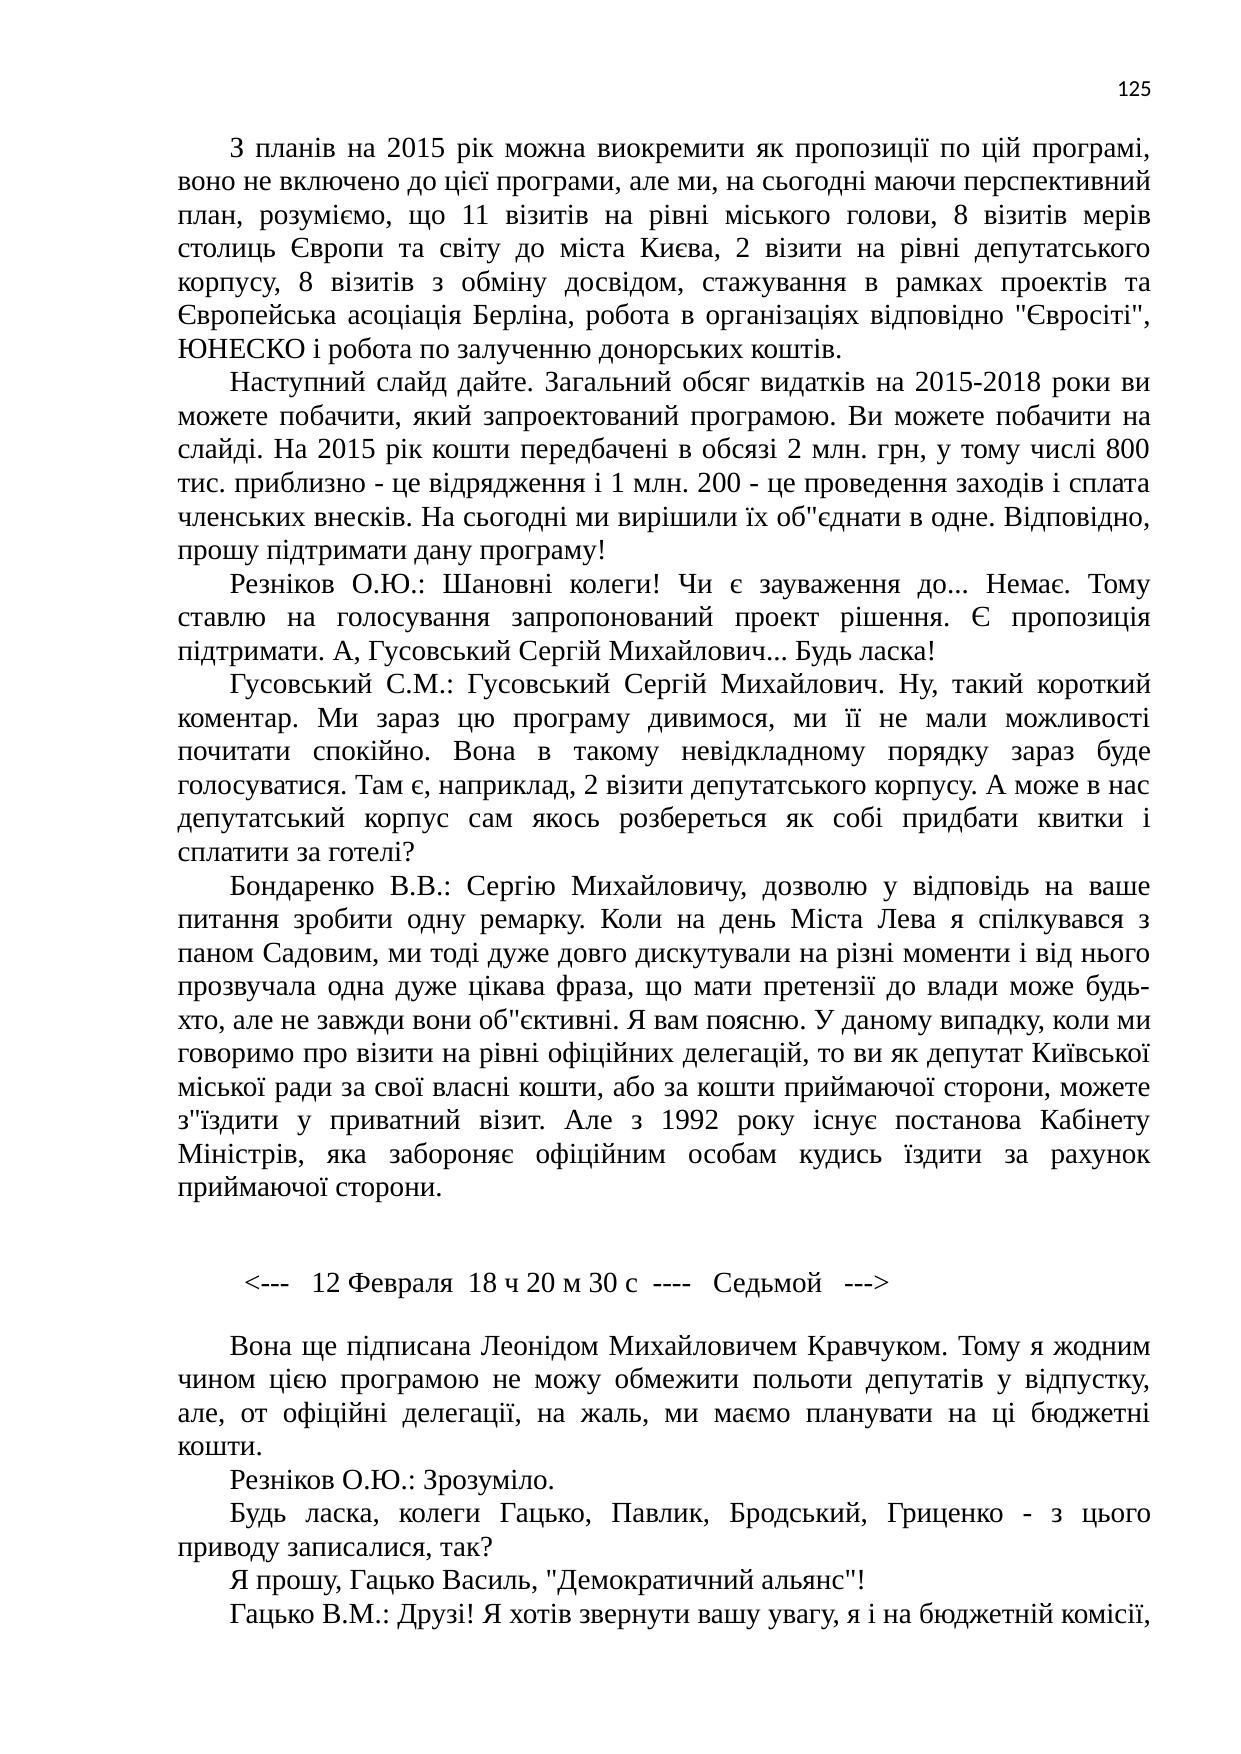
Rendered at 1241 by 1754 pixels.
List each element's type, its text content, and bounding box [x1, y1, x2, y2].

text Вона ще підписана Леонідом Михайловичем Кравчуком. Тому я жодним чином цією програмою не можу обмежити польоти депутатів у відпустку, але, от офіційні делегації, на жаль, ми маємо планувати на ці бюджетні кошти. [177, 1328, 1152, 1462]
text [177, 1596, 1152, 1629]
text Будь ласка, колеги Гацько, Павлик, Бродський, Гриценко - з цього приводу записалися, так? [177, 1495, 1152, 1562]
text Резніков О.Ю.: Зрозуміло. [177, 1462, 1152, 1495]
text Бондаренко В.В.: Сергію Михайловичу, дозволю у відповідь на ваше питання зробити одну ремарку. Коли на день Міста Лева я спілкувався з паном Садовим, ми тоді дуже довго дискутували на різні моменти і від нього прозвучала одна дуже цікава фраза, що мати претензії до влади може будь-хто, але не завжди вони об"єктивні. Я вам поясню. У даному випадку, коли ми говоримо про візити на рівні офіційних делегацій, то ви як депутат Київської міської ради за свої власні кошти, або за кошти приймаючої сторони, можете з"їздити у приватний візит. Але з 1992 року існує постанова Кабінету Міністрів, яка забороняє офіційним особам кудись їздити за рахунок приймаючої сторони. [177, 868, 1152, 1203]
text Наступний слайд дайте. Загальний обсяг видатків на 2015-2018 роки ви можете побачити, який запроектований програмою. Ви можете побачити на слайді. На 2015 рік кошти передбачені в обсязі 2 млн. грн, у тому числі 800 тис. приблизно - це відрядження і 1 млн. 200 - це проведення заходів і сплата членських внесків. На сьогодні ми вирішили їх об"єднати в одне. Відповідно, прошу підтримати дану програму! [177, 364, 1152, 566]
text З планів на 2015 рік можна виокремити як пропозиції по цій програмі, воно не включено до цієї програми, але ми, на сьогодні маючи перспективний план, розуміємо, що 11 візитів на рівні міського голови, 8 візитів мерів столиць Європи та світу до міста Києва, 2 візити на рівні депутатського корпусу, 8 візитів з обміну досвідом, стажування в рамках проектів та Європейська асоціація Берліна, робота в організаціях відповідно "Євросіті", ЮНЕСКО і робота по залученню донорських коштів. [177, 130, 1152, 364]
text <--- 12 Февраля 18 ч 20 м 30 с ---- Седьмой ---> [177, 1265, 1152, 1299]
text Резніков О.Ю.: Шановні колеги! Чи є зауваження до... Немає. Тому ставлю на голосування запропонований проект рішення. Є пропозиція підтримати. А, Гусовський Сергій Михайлович... Будь ласка! [177, 566, 1152, 666]
text Я прошу, Гацько Василь, "Демократичний альянс"! [177, 1562, 1152, 1596]
text Гусовський С.М.: Гусовський Сергій Михайлович. Ну, такий короткий коментар. Ми зараз цю програму дивимося, ми її не мали можливості почитати спокійно. Вона в такому невідкладному порядку зараз буде голосуватися. Там є, наприклад, 2 візити депутатського корпусу. А може в нас депутатський корпус сам якось розбереться як собі придбати квитки і сплатити за готелі? [177, 666, 1152, 868]
